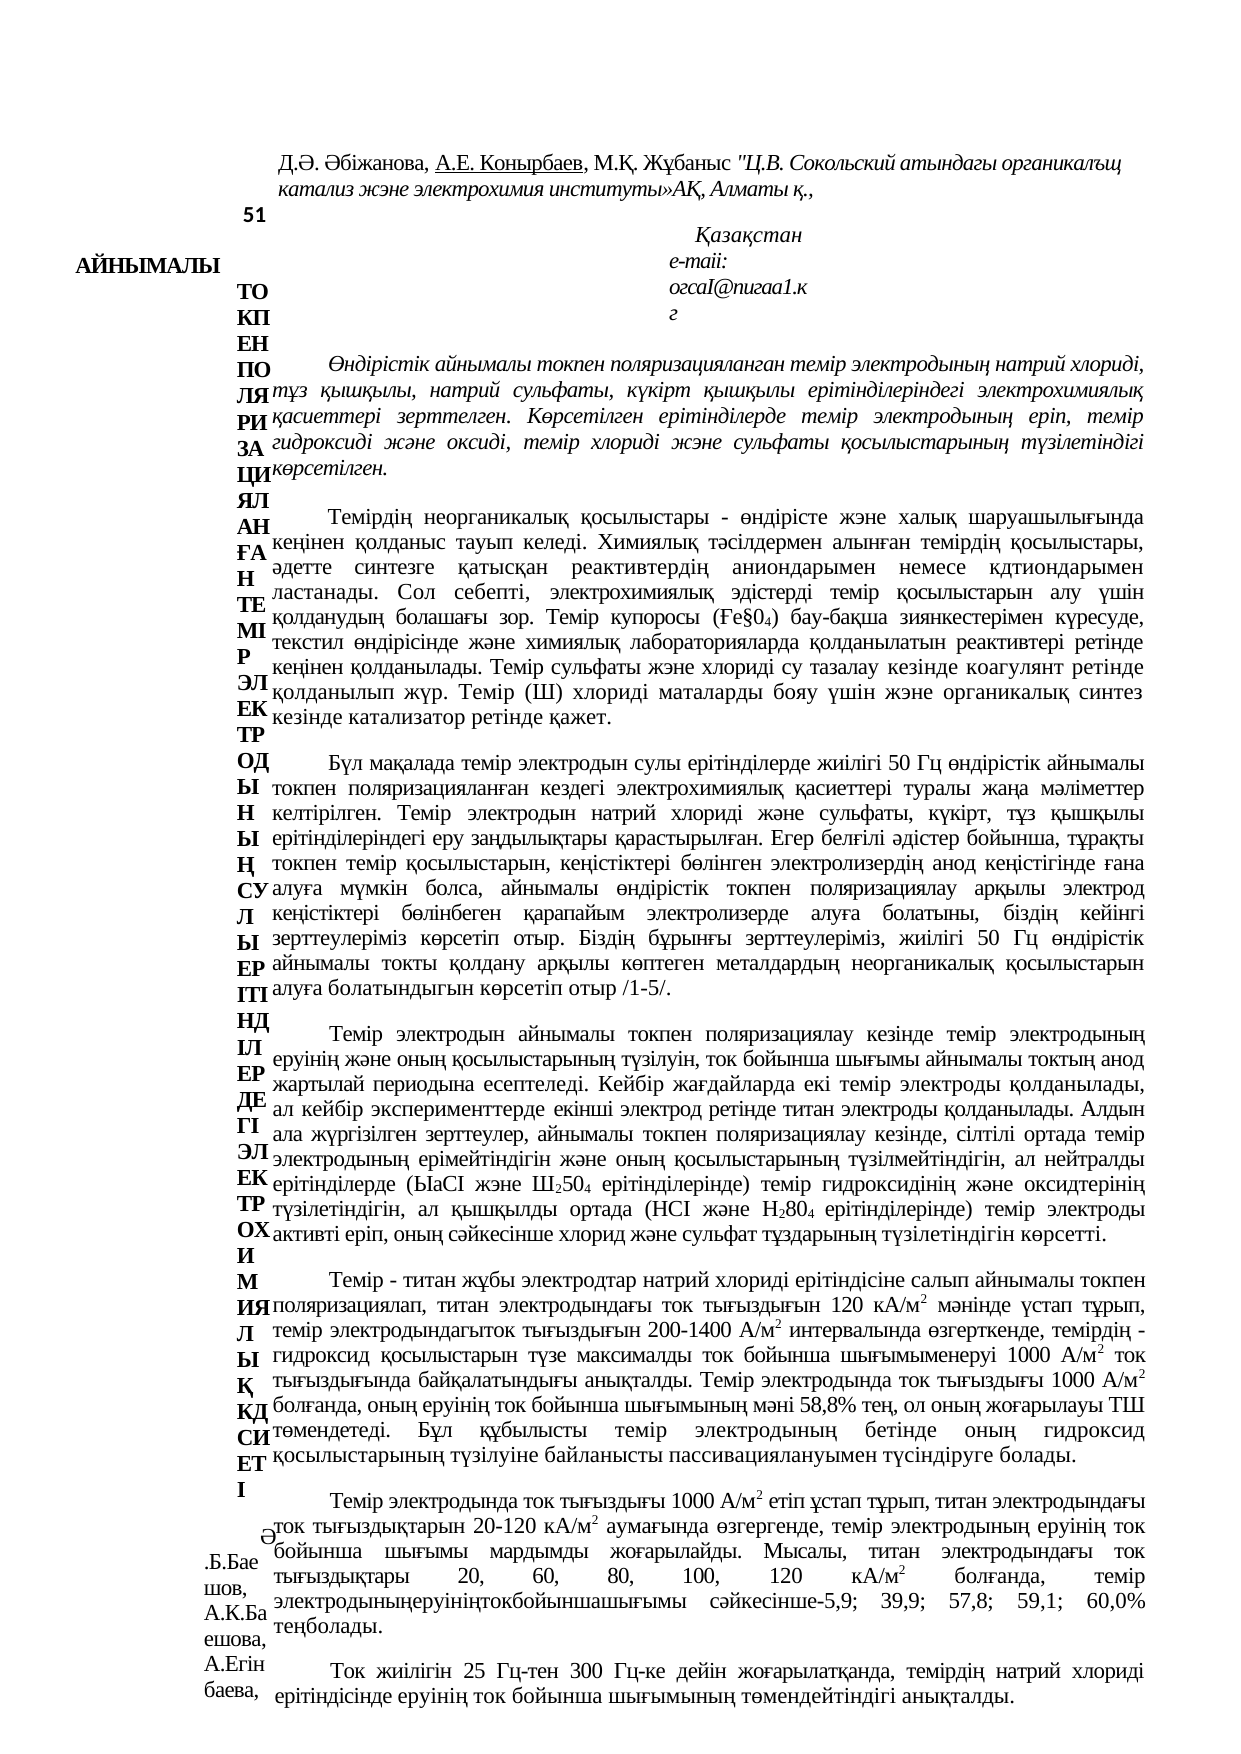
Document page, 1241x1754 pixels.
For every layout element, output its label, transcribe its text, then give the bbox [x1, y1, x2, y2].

text Темір электродын айнымалы токпен поляризациялау кезінде темір электродының еруінің және оның қосылыстарының түзілуін, ток бойынша шығымы айнымалы токтың анод жартылай периодына есептеледі. Кейбір жағдайларда екі темір электроды қолданылады, ал кейбір эксперименттерде екінші электрод ретінде титан электроды қолданылады. Алдын ала жүргізілген зерттеулер, айнымалы токпен поляризациялау кезінде, сілтілі ортада темір электродының ерімейтіндігін және оның қосылыстарының түзілмейтіндігін, ал нейтралды ерітінділерде (ЫаСІ жэне Ш2504 ерітінділерінде) темір гидроксидінің және оксидтерінің түзілетіндігін, ал қышқылды ортада (НСІ және Н2804 ерітінділерінде) темір электроды активті еріп, оның сәйкесінше хлорид және сульфат тұздарының түзілетіндігін көрсетті. [272, 1021, 1145, 1246]
text Ә.Б.Баешов, А.К.Баешова, А.Егінбаева, Д.Ә. Әбіжанова, А.Е. Конырбаев, М.Қ. Жұбаныс "Ц.В. Сокольский атындагы органикалъщ катализ жэне электрохимия институты»АҚ, Алматы қ., [278, 150, 1146, 201]
text 51 [198, 200, 266, 228]
text Ә.Б.Баешов, А.К.Баешова, А.Егінбаева, Д.Ә. Әбіжанова, А.Е. Конырбаев, М.Қ. Жұбаныс "Ц.В. Сокольский атындагы органикалъщ катализ жэне электрохимия институты»АҚ, Алматы қ., [204, 1524, 272, 1702]
text Өндірістік айнымалы токпен поляризацияланган темір электродының натрий хлориді, тұз қышқылы, натрий сульфаты, күкірт қышқылы ерітінділеріндегі электрохимиялық қасиеттері зерттелген. Көрсетілген ерітінділерде темір электродының еріп, темір гидроксиді және оксиді, темір хлориді жэне сульфаты қосылыстарының түзілетіндігі көрсетілген. [272, 351, 1144, 481]
text АЙНЫМАЛЫ ТОКПЕН ПОЛЯРИЗАЦИЯЛАНҒАН ТЕМІР ЭЛЕКТРОДЫНЫҢ СУЛЫ ЕРІТІНДІЛЕРДЕГІЭЛЕКТРОХИМИЯЛЫҚ КДСИЕТІ [237, 253, 272, 1503]
text Ток жиілігін 25 Гц-тен 300 Гц-ке дейін жоғарылатқанда, темірдің натрий хлориді ерітіндісінде еруінің ток бойынша шығымының төмендейтіндігі анықталды. [274, 1659, 1145, 1709]
text Темір электродында ток тығыздығы 1000 А/м2 етіп ұстап тұрып, титан электродындағы ток тығыздықтарын 20-120 кА/м2 аумағында өзгергенде, темір электродының еруінің ток бойынша шығымы мардымды жоғарылайды. Мысалы, титан электродындағы ток тығыздықтары 20, 60, 80, 100, 120 кА/м2 болғанда, темір электродыныңеруініңтокбойыншашығымы сәйкесінше-5,9; 39,9; 57,8; 59,1; 60,0% теңболады. [273, 1488, 1146, 1638]
text Темірдің неорганикалық қосылыстары - өндірісте жэне халық шаруашылығында кеңінен қолданыс тауып келеді. Химиялық тәсілдермен алынған темірдің қосылыстары, әдетте синтезге қатысқан реактивтердің аниондарымен немесе кдтиондарымен ластанады. Сол себепті, электрохимиялық эдістерді темір қосылыстарын алу үшін қолданудың болашағы зор. Темір купоросы (Ғе§04) бау-бақша зиянкестерімен күресуде, текстил өндірісінде және химиялық лабораторияларда қолданылатын реактивтері ретінде кеңінен қолданылады. Темір сульфаты жэне хлориді су тазалау кезінде коагулянт ретінде қолданылып жүр. Темір (Ш) хлориді маталарды бояу үшін жэне органикалық синтез кезінде катализатор ретінде қажет. [272, 505, 1144, 730]
text Қазақстан е-таіі: огсаІ@пигаа1.кг [669, 222, 810, 326]
text Бүл мақалада темір электродын сулы ерітінділерде жиілігі 50 Гц өндірістік айнымалы токпен поляризацияланған кездегі электрохимиялық қасиеттері туралы жаңа мәліметтер келтірілген. Темір электродын натрий хлориді және сульфаты, күкірт, тұз қышқылы ерітінділеріндегі еру заңдылықтары қарастырылған. Егер белғілі әдістер бойынша, тұрақты токпен темір қосылыстарын, кеңістіктері бөлінген электролизердің анод кеңістігінде ғана алуға мүмкін болса, айнымалы өндірістік токпен поляризациялау арқылы электрод кеңістіктері бөлінбеген қарапайым электролизерде алуға болатыны, біздің кейінгі зерттеулеріміз көрсетіп отыр. Біздің бұрынғы зерттеулеріміз, жиілігі 50 Гц өндірістік айнымалы токты қолдану арқылы көптеген металдардың неорганикалық қосылыстарын алуға болатындыгын көрсетіп отыр /1-5/. [272, 751, 1145, 1001]
text Темір - титан жұбы электродтар натрий хлориді ерітіндісіне салып айнымалы токпен поляризациялап, титан электродындағы ток тығыздығын 120 кА/м2 мәнінде үстап тұрып, темір электродындагыток тығыздығын 200-1400 А/м2 интервалында өзгерткенде, темірдің - гидроксид қосылыстарын түзе максималды ток бойынша шығымыменеруі 1000 А/м2 ток тығыздығында байқалатындығы анықталды. Темір электродында ток тығыздығы 1000 А/м2 болғанда, оның еруінің ток бойынша шығымының мәні 58,8% тең, ол оның жоғарылауы ТШ төмендетеді. Бұл құбылысты темір электродының бетінде оның гидроксид қосылыстарының түзілуіне байланысты пассивациялануымен түсіндіруге болады. [272, 1267, 1146, 1467]
